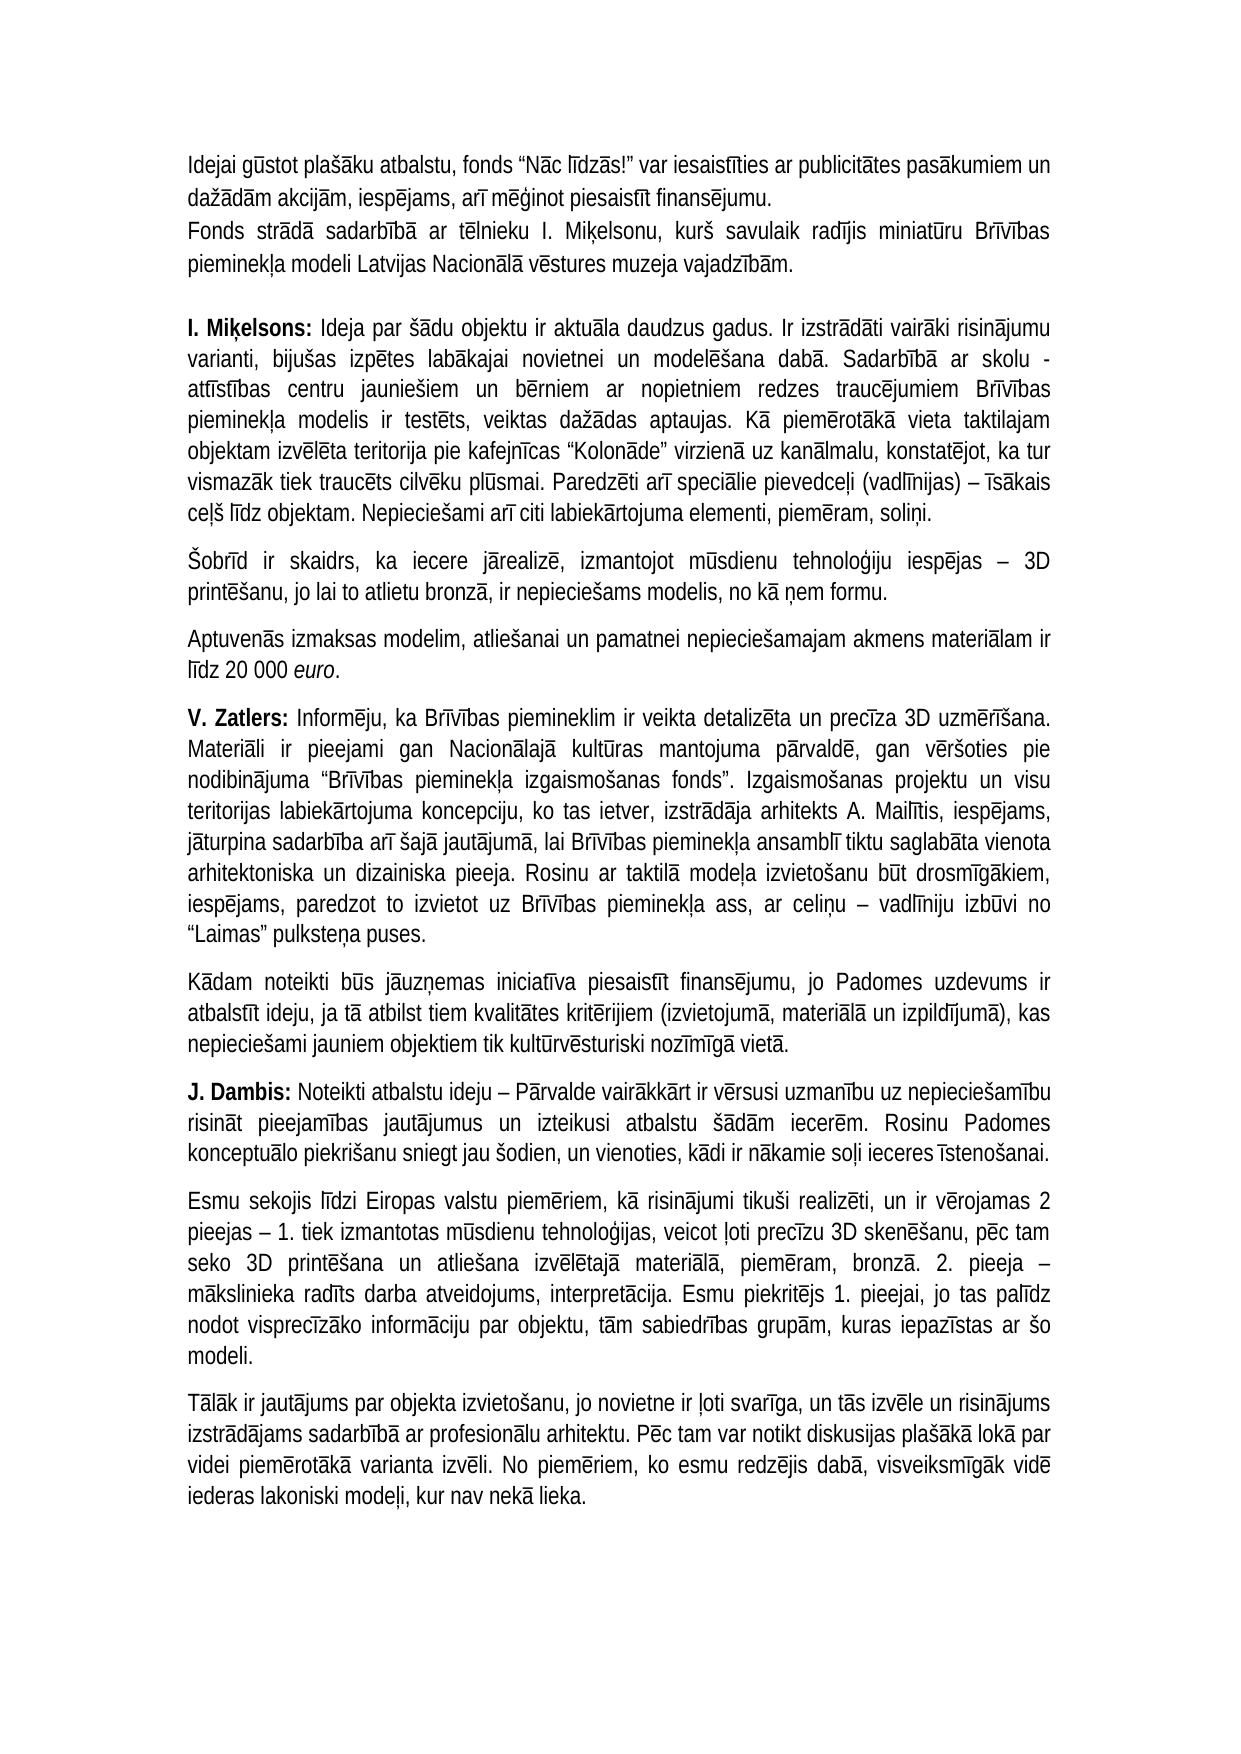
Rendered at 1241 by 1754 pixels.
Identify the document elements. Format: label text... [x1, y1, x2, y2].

text Kādam noteikti būs jāuzņemas iniciatīva piesaistīt finansējumu, jo Padomes uzdevums ir atbalstīt ideju, ja tā atbilst tiem kvalitātes kritērijiem (izvietojumā, materiālā un izpildījumā), kas nepieciešami jauniem objektiem tik kultūrvēsturiski nozīmīgā vietā. [187, 967, 1053, 1058]
text Esmu sekojis līdzi Eiropas valstu piemēriem, kā risinājumi tikuši realizēti, un ir vērojamas 2 pieejas – 1. tiek izmantotas mūsdienu tehnoloģijas, veicot ļoti precīzu 3D skenēšanu, pēc tam seko 3D printēšana un atliešana izvēlētajā materiālā, piemēram, bronzā. 2. pieeja – mākslinieka radīts darba atveidojums, interpretācija. Esmu piekritējs 1. pieejai, jo tas palīdz nodot visprecīzāko informāciju par objektu, tām sabiedrības grupām, kuras iepazīstas ar šo modeli. [187, 1186, 1053, 1369]
text Tālāk ir jautājums par objekta izvietošanu, jo novietne ir ļoti svarīga, un tās izvēle un risinājums izstrādājams sadarbībā ar profesionālu arhitektu. Pēc tam var notikt diskusijas plašākā lokā par videi piemērotākā varianta izvēli. No piemēriem, ko esmu redzējis dabā, visveiksmīgāk vidē iederas lakoniski modeļi, kur nav nekā lieka. [187, 1388, 1053, 1510]
text Šobrīd ir skaidrs, ka iecere jārealizē, izmantojot mūsdienu tehnoloģiju iespējas – 3D printēšanu, jo lai to atlietu bronzā, ir nepieciešams modelis, no kā ņem formu. [187, 546, 1053, 605]
text Fonds strādā sadarbībā ar tēlnieku I. Miķelsonu, kurš savulaik radījis miniatūru Brīvības pieminekļa modeli Latvijas Nacionālā vēstures muzeja vajadzībām. [187, 216, 1053, 277]
text V. Zatlers: Informēju, ka Brīvības piemineklim ir veikta detalizēta un precīza 3D uzmērīšana. Materiāli ir pieejami gan Nacionālajā kultūras mantojuma pārvaldē, gan vēršoties pie nodibinājuma “Brīvības pieminekļa izgaismošanas fonds”. Izgaismošanas projektu un visu teritorijas labiekārtojuma koncepciju, ko tas ietver, izstrādāja arhitekts A. Mailītis, iespējams, jāturpina sadarbība arī šajā jautājumā, lai Brīvības pieminekļa ansamblī tiktu saglabāta vienota arhitektoniska un dizainiska pieeja. Rosinu ar taktilā modeļa izvietošanu būt drosmīgākiem, iespējams, paredzot to izvietot uz Brīvības pieminekļa ass, ar celiņu – vadlīniju izbūvi no “Laimas” pulksteņa puses. [187, 703, 1053, 948]
text J. Dambis: Noteikti atbalstu ideju – Pārvalde vairākkārt ir vērsusi uzmanību uz nepieciešamību risināt pieejamības jautājumus un izteikusi atbalstu šādām iecerēm. Rosinu Padomes konceptuālo piekrišanu sniegt jau šodien, un vienoties, kādi ir nākamie soļi ieceres īstenošanai. [187, 1077, 1053, 1167]
text Aptuvenās izmaksas modelim, atliešanai un pamatnei nepieciešamajam akmens materiālam ir līdz 20 000 euro. [187, 624, 1053, 684]
text I. Miķelsons: Ideja par šādu objektu ir aktuāla daudzus gadus. Ir izstrādāti vairāki risinājumu varianti, bijušas izpētes labākajai novietnei un modelēšana dabā. Sadarbībā ar skolu - attīstības centru jauniešiem un bērniem ar nopietniem redzes traucējumiem Brīvības pieminekļa modelis ir testēts, veiktas dažādas aptaujas. Kā piemērotākā vieta taktilajam objektam izvēlēta teritorija pie kafejnīcas “Kolonāde” virzienā uz kanālmalu, konstatējot, ka tur vismazāk tiek traucēts cilvēku plūsmai. Paredzēti arī speciālie pievedceļi (vadlīnijas) – īsākais ceļš līdz objektam. Nepieciešami arī citi labiekārtojuma elementi, piemēram, soliņi. [187, 313, 1053, 527]
text Idejai gūstot plašāku atbalstu, fonds “Nāc līdzās!” var iesaistīties ar publicitātes pasākumiem un dažādām akcijām, iespējams, arī mēģinot piesaistīt finansējumu. [187, 150, 1053, 212]
